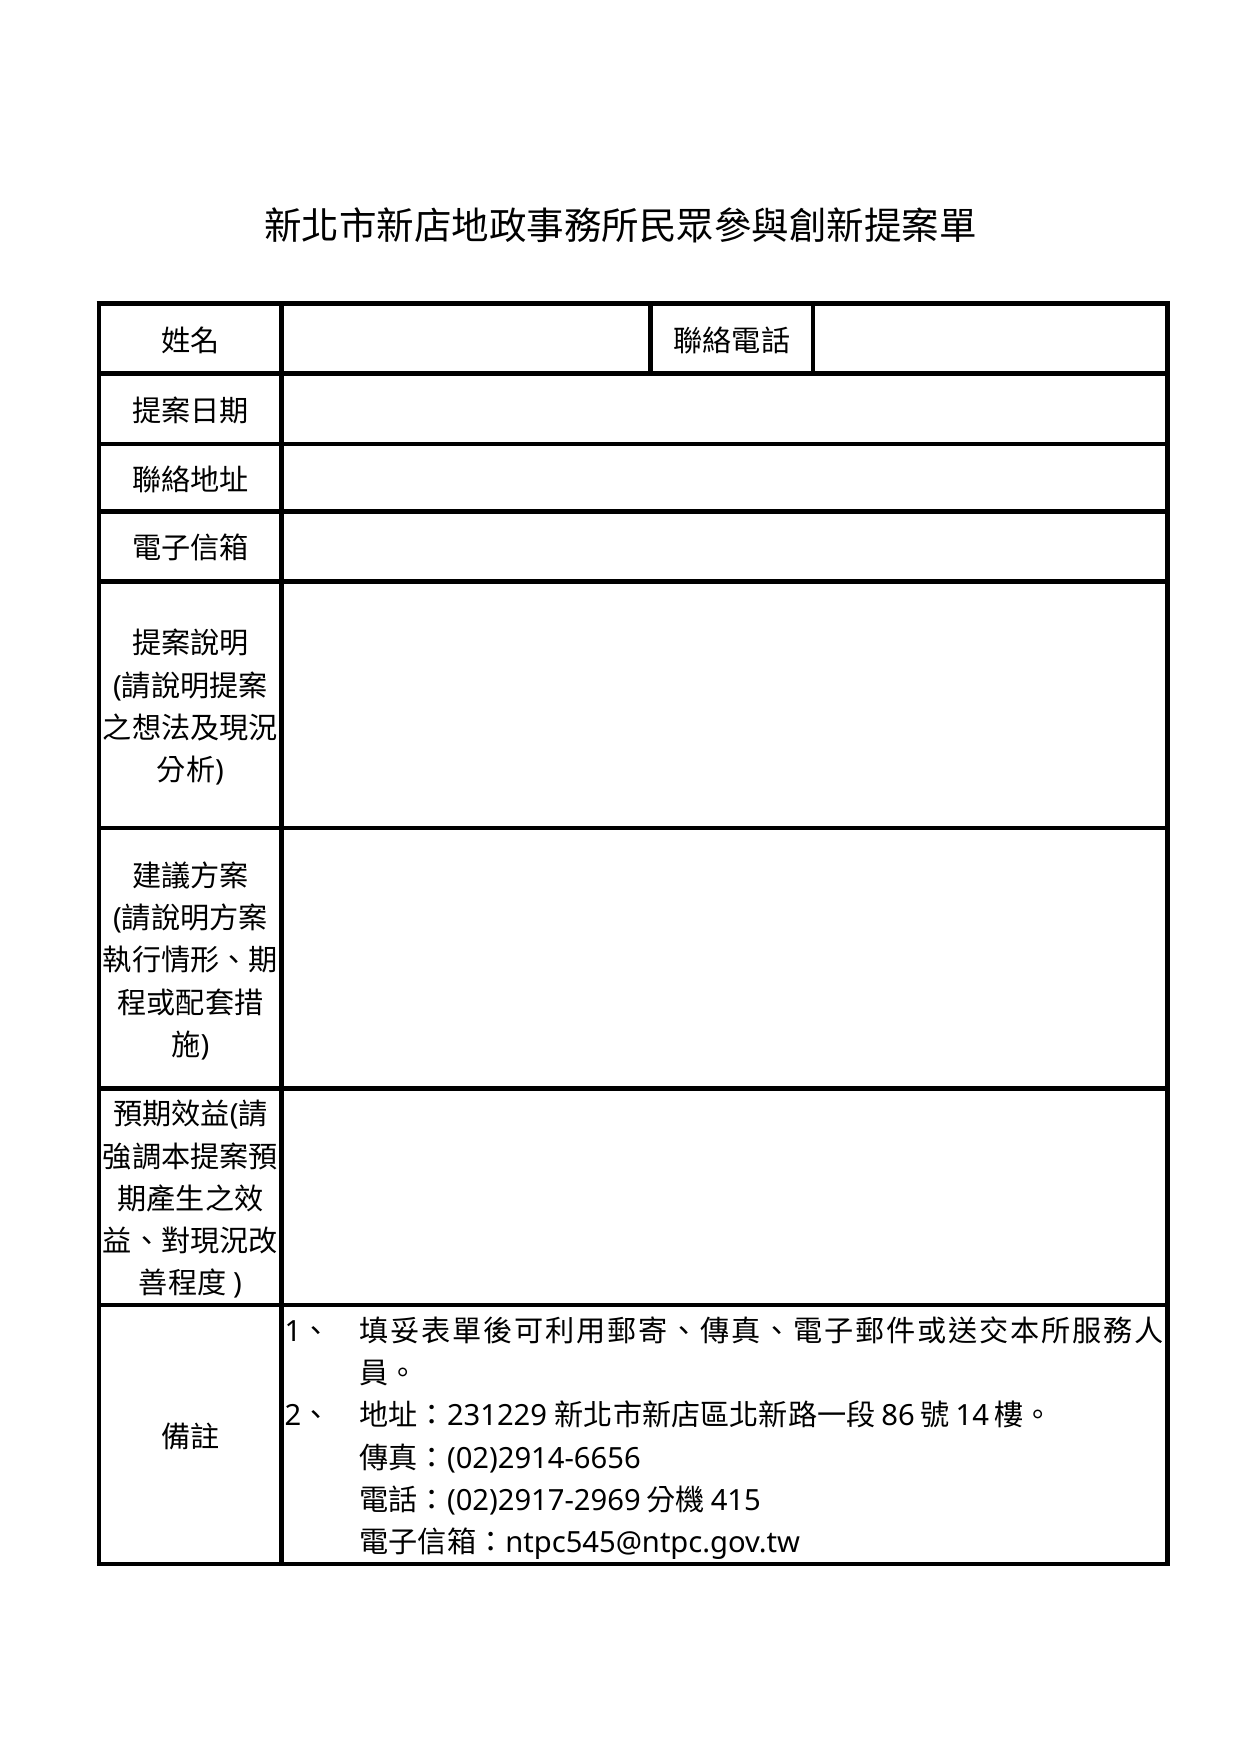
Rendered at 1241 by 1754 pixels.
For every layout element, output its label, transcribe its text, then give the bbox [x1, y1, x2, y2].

table_cell [284, 584, 1165, 826]
text 新北市新店地政事務所民眾參與創新提案單 [187, 196, 1053, 250]
table_cell 提案說明 (請說明提案之想法及現況分析) [101, 584, 279, 826]
table_cell 備註 [101, 1307, 279, 1561]
table_cell [284, 830, 1165, 1086]
table_cell [284, 1091, 1165, 1302]
table_cell 填妥表單後可利用郵寄、傳真、電子郵件或送交本所服務人員。 地址：231229 新北市新店區北新路一段86號14樓。 傳真：(02)2914-6656 電話：(02)2917-2969分機415 電子信箱：ntpc545@ntpc.gov.tw [284, 1307, 1165, 1561]
table_header 姓名 [101, 306, 279, 371]
table_cell 電子信箱 [101, 514, 279, 579]
table_cell 建議方案 (請說明方案執行情形、期程或配套措施) [101, 830, 279, 1086]
table_cell [284, 514, 1165, 579]
table_cell 聯絡地址 [101, 446, 279, 509]
table_cell [284, 446, 1165, 509]
table_header 聯絡電話 [653, 306, 811, 371]
table_cell 提案日期 [101, 376, 279, 442]
table_header [815, 306, 1165, 371]
table_cell 預期效益(請強調本提案預期產生之效益、對現況改善程度 ) [101, 1091, 279, 1302]
table_header [284, 306, 648, 371]
table_cell [284, 376, 1165, 442]
